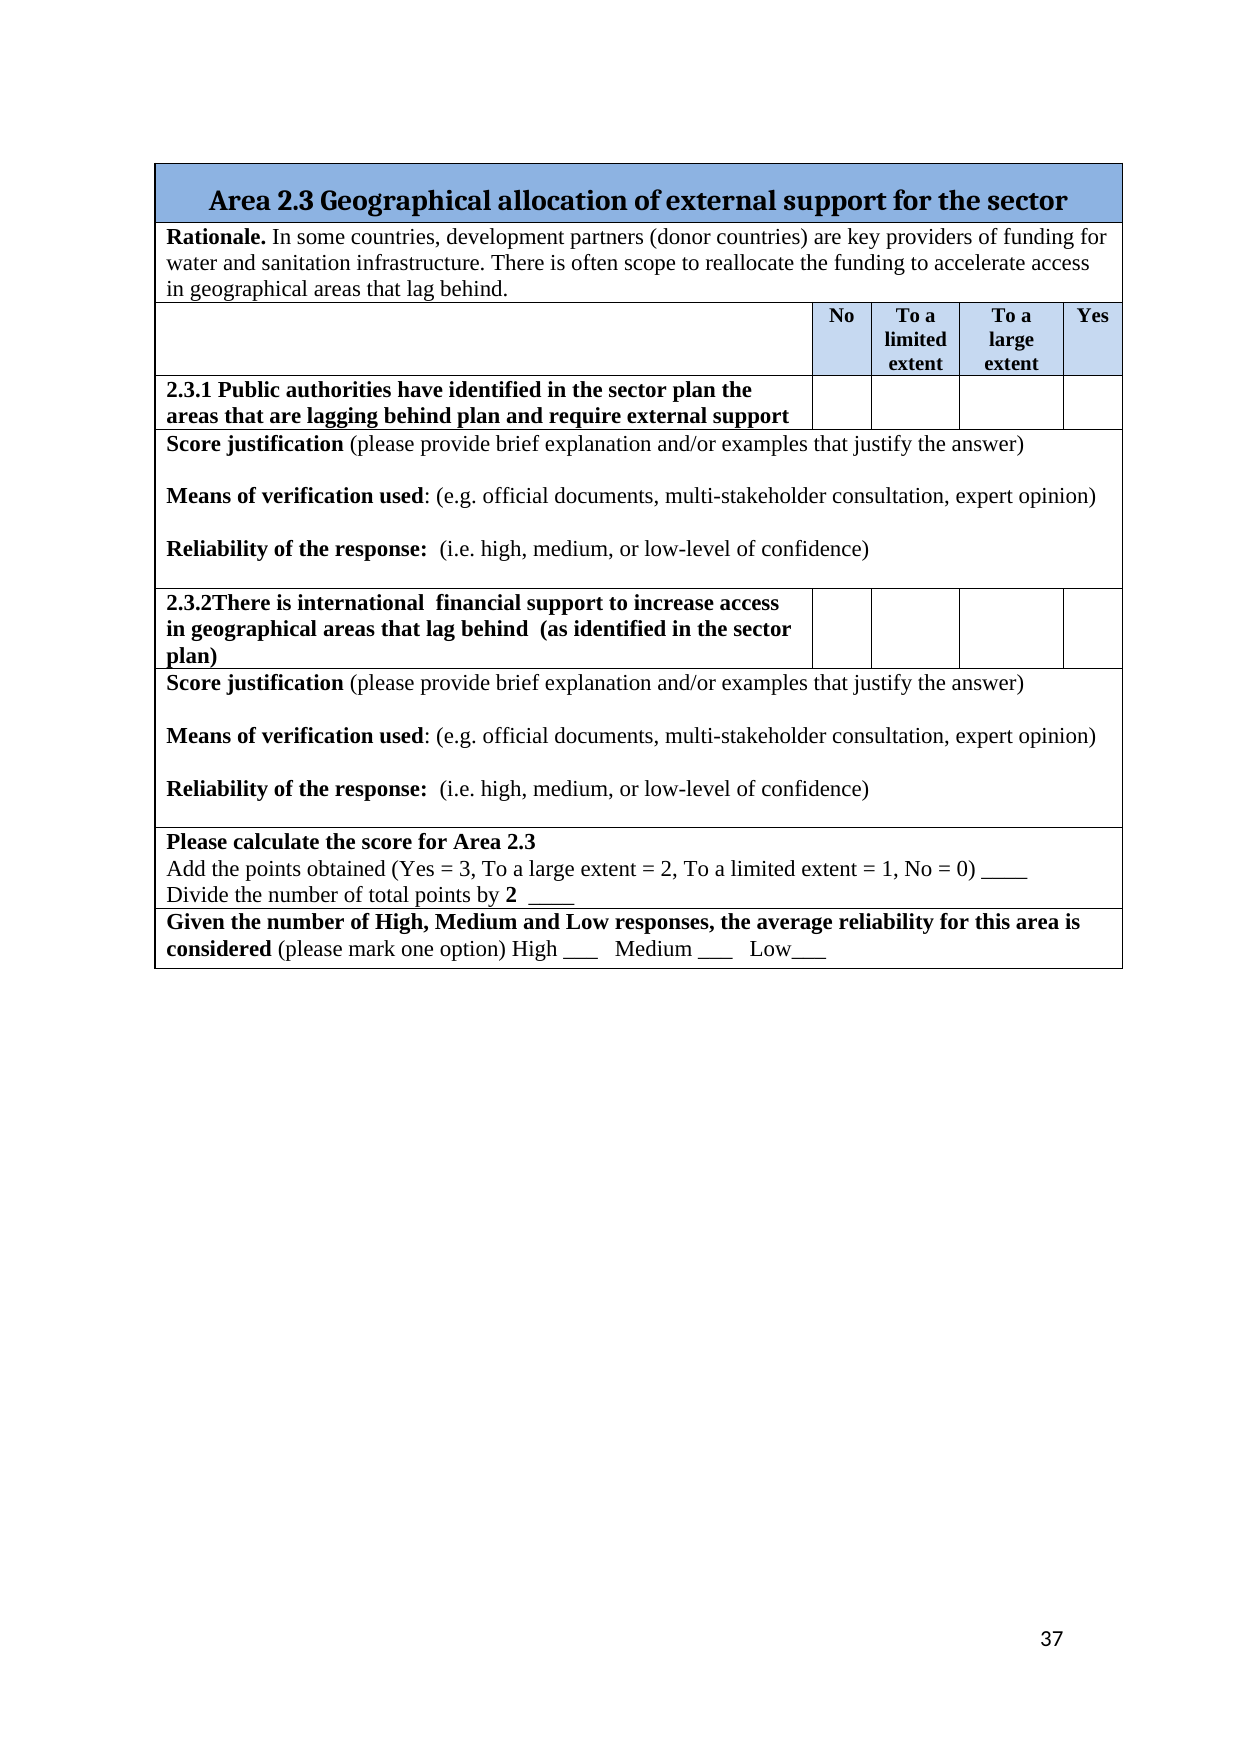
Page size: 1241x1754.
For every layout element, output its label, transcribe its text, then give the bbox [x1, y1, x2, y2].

table_cell [156, 303, 812, 375]
table_cell [872, 589, 959, 668]
table_cell 2.3.2There is international financial support to increase access in geographical areas that lag behind (as identified in the sector plan) [156, 589, 812, 668]
table_cell Rationale. In some countries, development partners (donor countries) are key providers of funding for water and sanitation infrastructure. There is often scope to reallocate the funding to accelerate access in geographical areas that lag behind. [156, 223, 1122, 302]
table_cell Please calculate the score for Area 2.3 Add the points obtained (Yes = 3, To a large extent = 2, To a limited extent = 1, No = 0) ____ Divide the number of total points by 2 ____ [156, 828, 1122, 907]
table_header Area 2.3 Geographical allocation of external support for the sector [156, 164, 1122, 222]
table_cell [813, 376, 871, 429]
table_cell Given the number of High, Medium and Low responses, the average reliability for this area is considered (please mark one option) High ___ Medium ___ Low___ [156, 909, 1122, 968]
table_cell 2.3.1 Public authorities have identified in the sector plan the areas that are lagging behind plan and require external support [156, 376, 812, 429]
table_cell [1064, 376, 1122, 429]
table_cell [960, 376, 1063, 429]
table_cell [872, 376, 959, 429]
table_cell To a limited extent [872, 303, 959, 375]
table_cell Yes [1064, 303, 1122, 375]
table_cell [960, 589, 1063, 668]
table_cell To a large extent [960, 303, 1063, 375]
table_cell No [813, 303, 871, 375]
table_cell [1064, 589, 1122, 668]
table_cell [813, 589, 871, 668]
